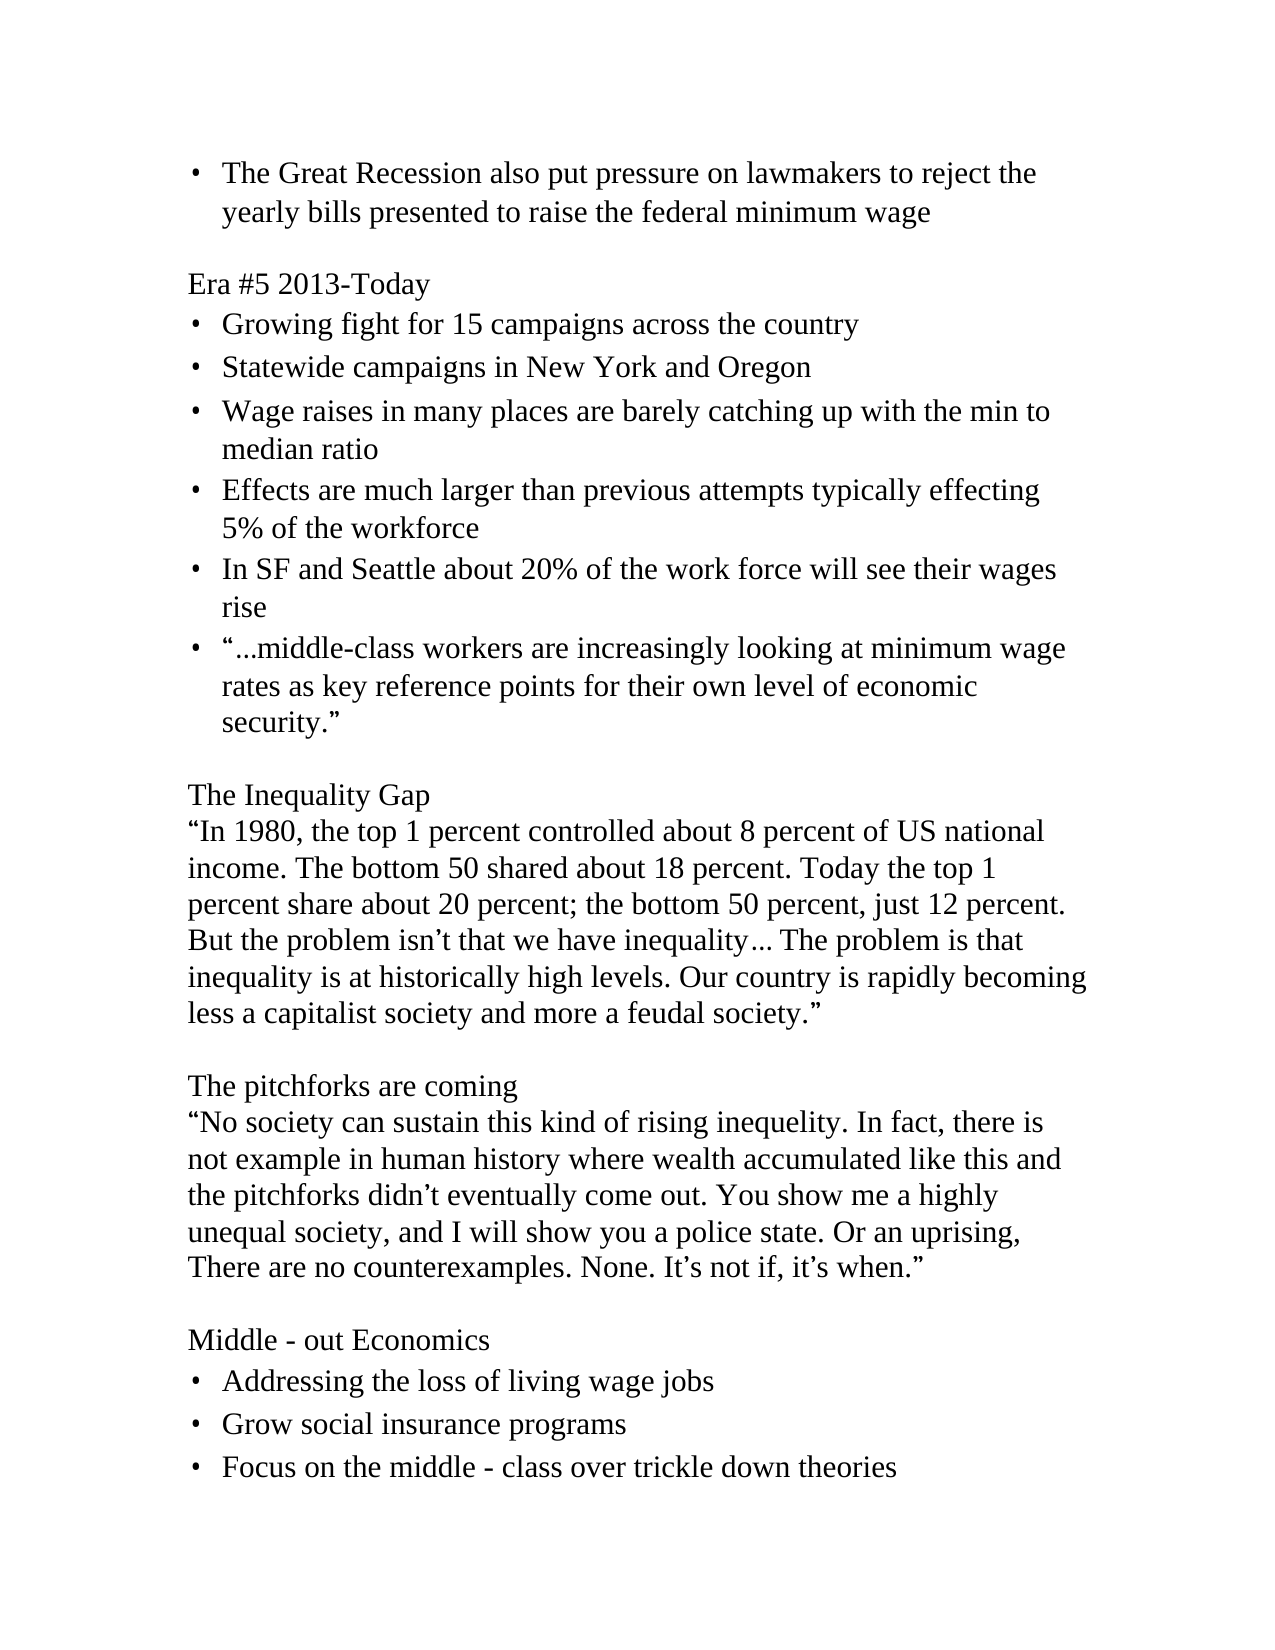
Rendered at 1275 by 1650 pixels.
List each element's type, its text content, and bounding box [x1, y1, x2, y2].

text The Inequality Gap [187, 776, 1087, 812]
list “…middle-class workers are increasingly looking at minimum wage rates as key reference points for their own level of economic security.” [187, 624, 1087, 740]
list Statewide campaigns in New York and Oregon [187, 344, 1087, 387]
text Era #5 2013-Today [187, 265, 1087, 301]
list Growing fight for 15 campaigns across the country [187, 301, 1087, 344]
text The pitchforks are coming [187, 1067, 1087, 1103]
text “In 1980, the top 1 percent controlled about 8 percent of US national income. The bottom 50 shared about 18 percent. Today the top 1 percent share about 20 percent; the bottom 50 percent, just 12 percent. But the problem isn’t that we have inequality… The problem is that inequality is at historically high levels. Our country is rapidly becoming less a capitalist society and more a feudal society.” [187, 812, 1087, 1031]
text “No society can sustain this kind of rising inequelity. In fact, there is not example in human history where wealth accumulated like this and the pitchforks didn’t eventually come out. You show me a highly unequal society, and I will show you a police state. Or an uprising, There are no counterexamples. None. It’s not if, it’s when.” [187, 1103, 1087, 1286]
list Addressing the loss of living wage jobs [187, 1358, 1087, 1401]
text Middle - out Economics [187, 1322, 1087, 1358]
list Grow social insurance programs [187, 1401, 1087, 1444]
list The Great Recession also put pressure on lawmakers to reject the yearly bills presented to raise the federal minimum wage [187, 150, 1087, 229]
list Effects are much larger than previous attempts typically effecting 5% of the workforce [187, 466, 1087, 545]
list Wage raises in many places are barely catching up with the min to median ratio [187, 387, 1087, 466]
list Focus on the middle - class over trickle down theories [187, 1444, 1087, 1487]
list In SF and Seattle about 20% of the work force will see their wages rise [187, 545, 1087, 624]
